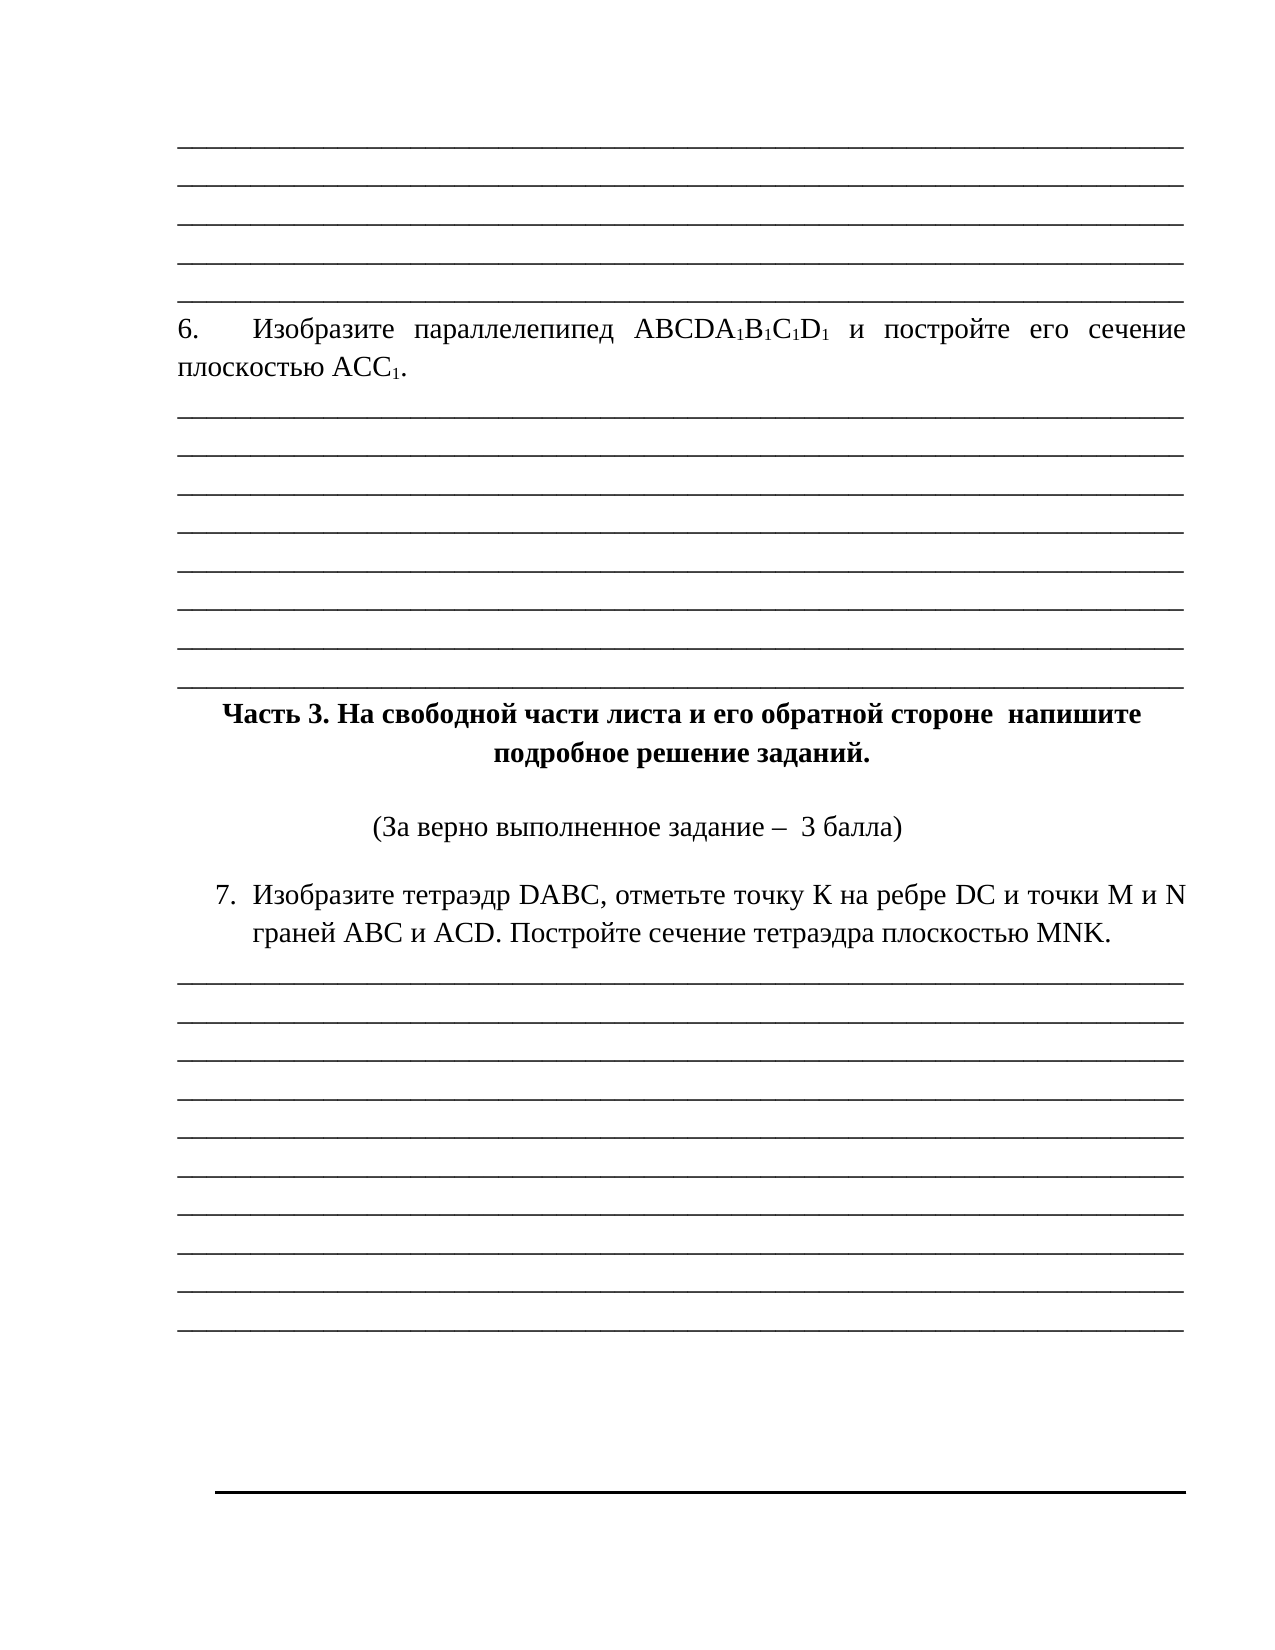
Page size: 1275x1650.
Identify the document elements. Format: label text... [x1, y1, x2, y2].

text Часть 3. На свободной части листа и его обратной стороне напишите подробное решение заданий. [177, 696, 1186, 768]
list Изобразите тетраэдр DABC, отметьте точку К на ребре DC и точки M и N граней ABC и ACD. Постройте сечение тетраэдра плоскостью MNK. [215, 877, 1186, 949]
list Изобразите параллелепипед ABCDA1B1C1D1 и постройте его сечение плоскостью ACC1. [177, 311, 1186, 383]
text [177, 118, 1186, 306]
text ________________________________________________________________________________________________________________________________________________________________________________________________________________________________________________________________________________________________________________________________________________________________________________________________________________________________________________________________________________________________________________________________________________________________________ [177, 388, 1186, 691]
